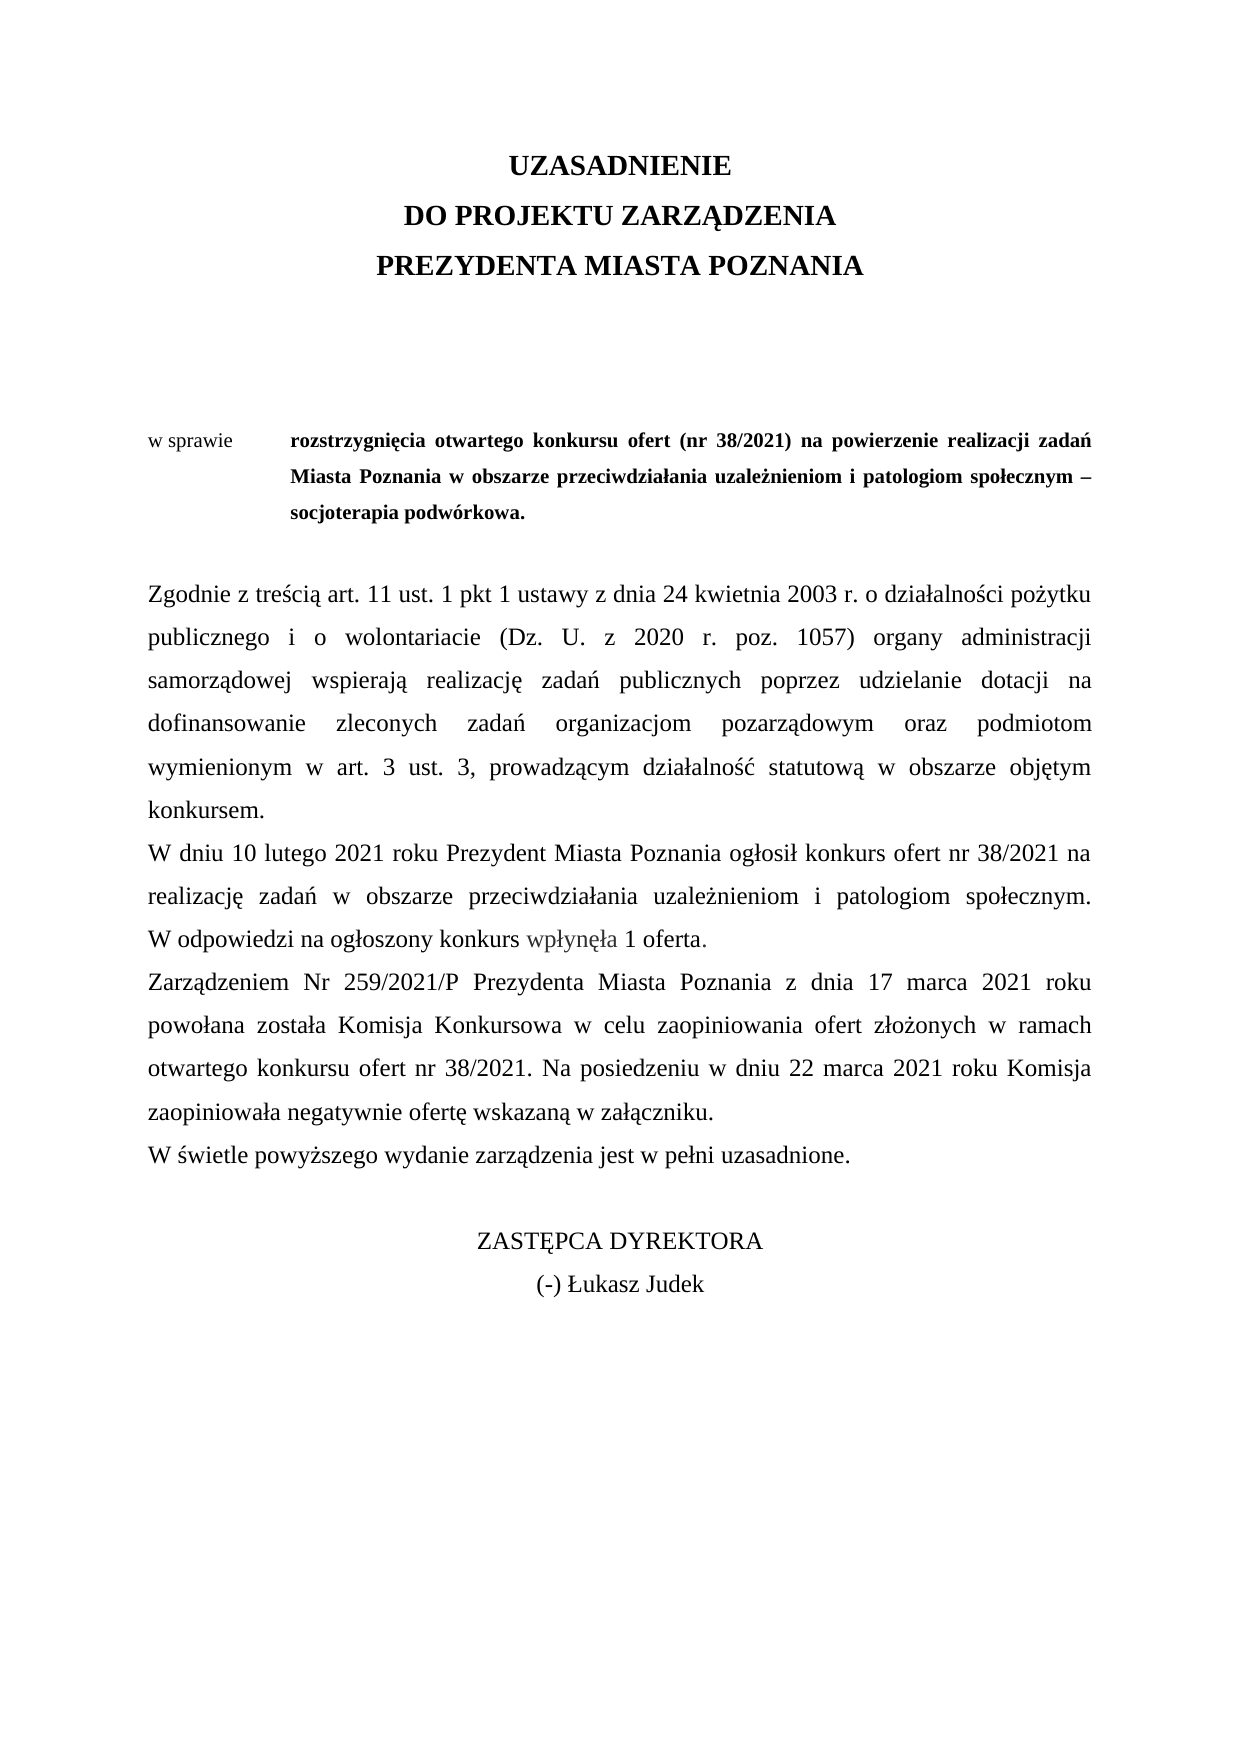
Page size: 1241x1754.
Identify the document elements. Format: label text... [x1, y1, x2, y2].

table_header rozstrzygnięcia otwartego konkursu ofert (nr 38/2021) na powierzenie realizacji zadań Miasta Poznania w obszarze przeciwdziałania uzależnieniom i patologiom społecznym – socjoterapia podwórkowa. [279, 428, 1104, 536]
text W dniu 10 lutego 2021 roku Prezydent Miasta Poznania ogłosił konkurs ofert nr 38/2021 na realizację zadań w obszarze przeciwdziałania uzależnieniom i patologiom społecznym. W odpowiedzi na ogłoszony konkurs wpłynęła 1 oferta. [148, 838, 1093, 953]
subtitle UZASADNIENIE [148, 148, 1093, 181]
text W świetle powyższego wydanie zarządzenia jest w pełni uzasadnione. [148, 1140, 1093, 1168]
text Zgodnie z treścią art. 11 ust. 1 pkt 1 ustawy z dnia 24 kwietnia 2003 r. o działalności pożytku publicznego i o wolontariacie (Dz. U. z 2020 r. poz. 1057) organy administracji samorządowej wspierają realizację zadań publicznych poprzez udzielanie dotacji na dofinansowanie zleconych zadań organizacjom pozarządowym oraz podmiotom wymienionym w art. 3 ust. 3, prowadzącym działalność statutową w obszarze objętym konkursem. [148, 579, 1093, 823]
subtitle PREZYDENTA MIASTA POZNANIA [148, 248, 1093, 282]
table_header w sprawie [136, 428, 279, 536]
subtitle DO PROJEKTU ZARZĄDZENIA [148, 198, 1093, 231]
text (-) Łukasz Judek [148, 1269, 1093, 1298]
text ZASTĘPCA DYREKTORA [148, 1226, 1093, 1255]
text Zarządzeniem Nr 259/2021/P Prezydenta Miasta Poznania z dnia 17 marca 2021 roku powołana została Komisja Konkursowa w celu zaopiniowania ofert złożonych w ramach otwartego konkursu ofert nr 38/2021. Na posiedzeniu w dniu 22 marca 2021 roku Komisja zaopiniowała negatywnie ofertę wskazaną w załączniku. [148, 967, 1093, 1125]
